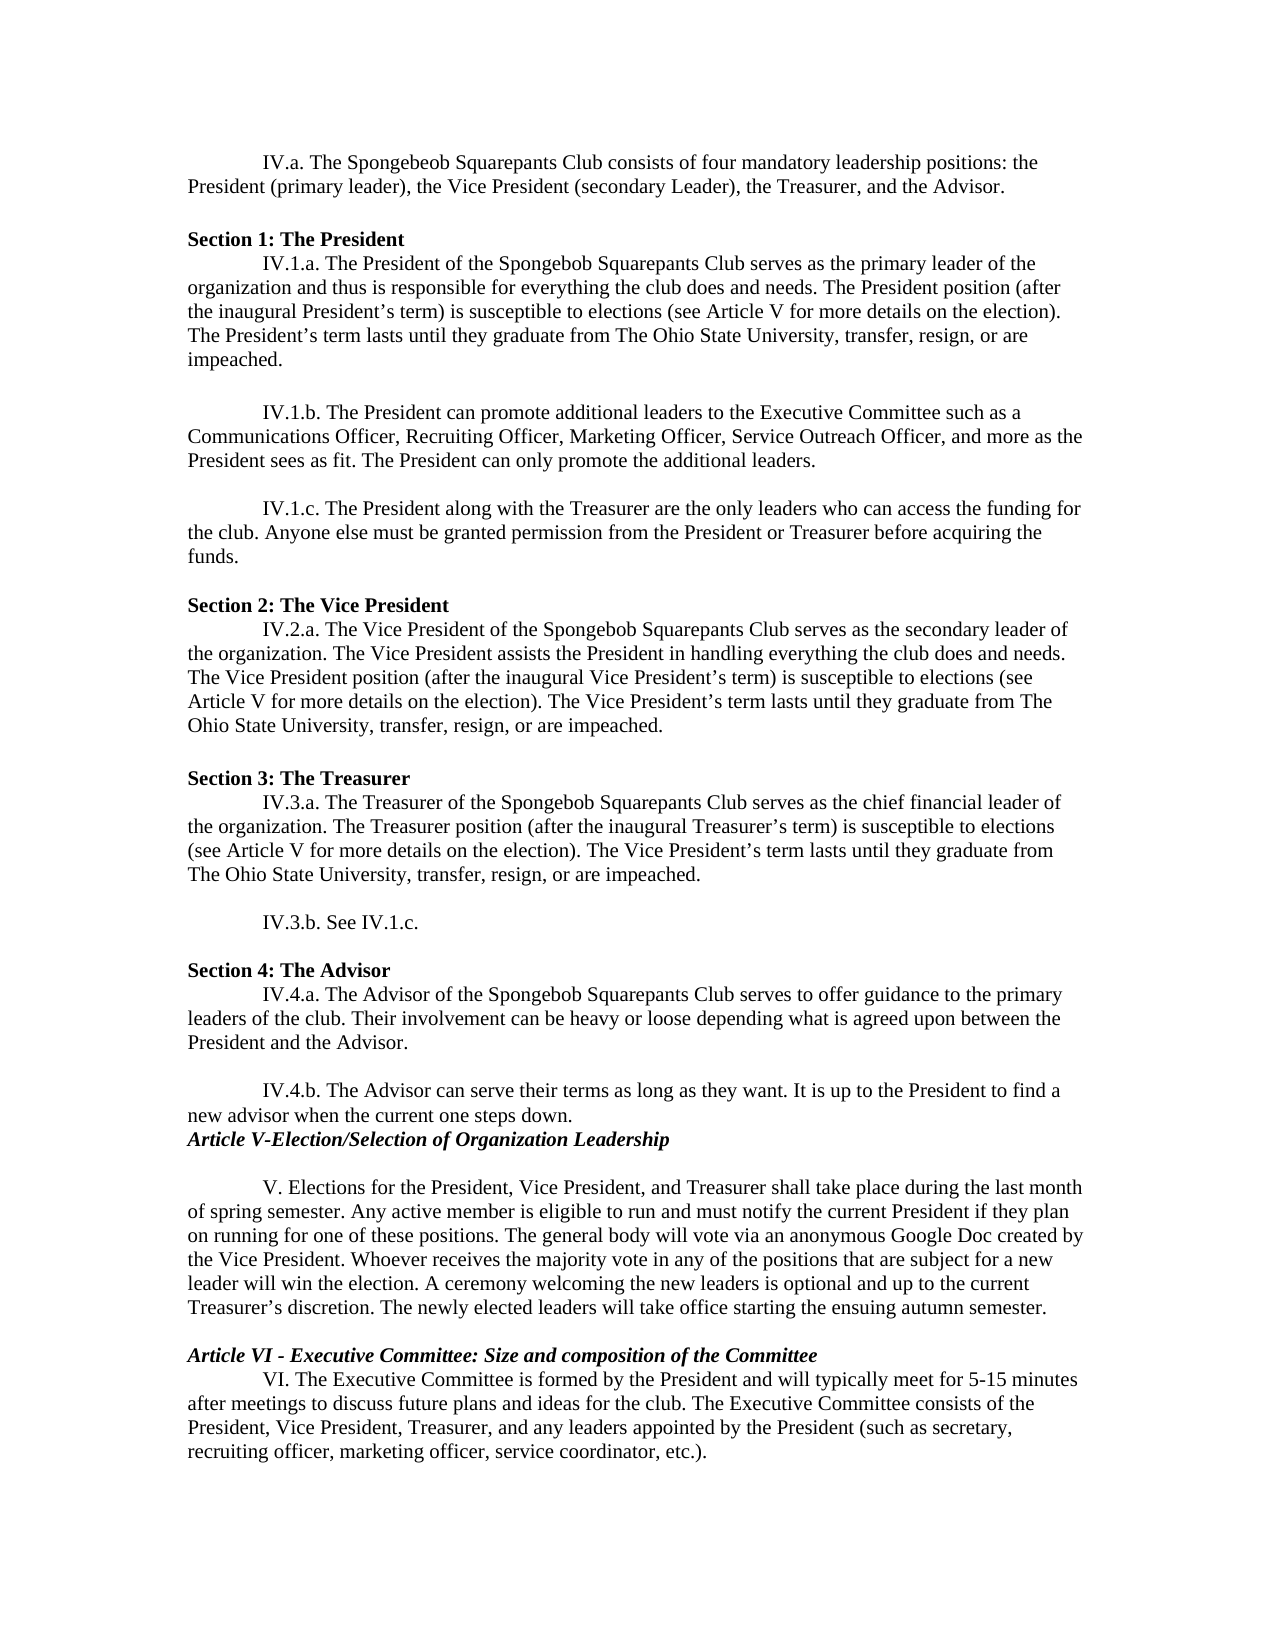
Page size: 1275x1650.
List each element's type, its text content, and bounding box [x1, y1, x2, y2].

text Article VI - Executive Committee: Size and composition of the Committee [187, 1343, 1087, 1367]
text IV.1.a. The President of the Spongebob Squarepants Club serves as the primary leader of the organization and thus is responsible for everything the club does and needs. The President position (after the inaugural President’s term) is susceptible to elections (see Article V for more details on the election). The President’s term lasts until they graduate from The Ohio State University, transfer, resign, or are impeached. [187, 251, 1087, 371]
text IV.1.c. The President along with the Treasurer are the only leaders who can access the funding for the club. Anyone else must be granted permission from the President or Treasurer before acquiring the funds. [187, 496, 1087, 568]
text IV.1.b. The President can promote additional leaders to the Executive Committee such as a Communications Officer, Recruiting Officer, Marketing Officer, Service Outreach Officer, and more as the President sees as fit. The President can only promote the additional leaders. [187, 400, 1087, 472]
text IV.3.b. See IV.1.c. [187, 910, 1087, 934]
text IV.a. The Spongebeob Squarepants Club consists of four mandatory leadership positions: the President (primary leader), the Vice President (secondary Leader), the Treasurer, and the Advisor. [187, 150, 1087, 198]
text IV.4.a. The Advisor of the Spongebob Squarepants Club serves to offer guidance to the primary leaders of the club. Their involvement can be heavy or loose depending what is agreed upon between the President and the Advisor. [187, 982, 1087, 1054]
text V. Elections for the President, Vice President, and Treasurer shall take place during the last month of spring semester. Any active member is eligible to run and must notify the current President if they plan on running for one of these positions. The general body will vote via an anonymous Google Doc created by the Vice President. Whoever receives the majority vote in any of the positions that are subject for a new leader will win the election. A ceremony welcoming the new leaders is optional and up to the current Treasurer’s discretion. The newly elected leaders will take office starting the ensuing autumn semester. [187, 1175, 1087, 1319]
text Article V-Election/Selection of Organization Leadership [187, 1127, 1087, 1151]
text IV.4.b. The Advisor can serve their terms as long as they want. It is up to the President to find a new advisor when the current one steps down. [187, 1078, 1087, 1127]
text IV.3.a. The Treasurer of the Spongebob Squarepants Club serves as the chief financial leader of the organization. The Treasurer position (after the inaugural Treasurer’s term) is susceptible to elections (see Article V for more details on the election). The Vice President’s term lasts until they graduate from The Ohio State University, transfer, resign, or are impeached. [187, 790, 1087, 886]
text Section 3: The Treasurer [187, 766, 1087, 790]
text VI. The Executive Committee is formed by the President and will typically meet for 5-15 minutes after meetings to discuss future plans and ideas for the club. The Executive Committee consists of the President, Vice President, Treasurer, and any leaders appointed by the President (such as secretary, recruiting officer, marketing officer, service coordinator, etc.). [187, 1367, 1087, 1463]
text Section 1: The President [187, 227, 1087, 251]
text Section 4: The Advisor [187, 958, 1087, 982]
text Section 2: The Vice President [187, 592, 1087, 617]
text IV.2.a. The Vice President of the Spongebob Squarepants Club serves as the secondary leader of the organization. The Vice President assists the President in handling everything the club does and needs. The Vice President position (after the inaugural Vice President’s term) is susceptible to elections (see Article V for more details on the election). The Vice President’s term lasts until they graduate from The Ohio State University, transfer, resign, or are impeached. [187, 617, 1087, 737]
